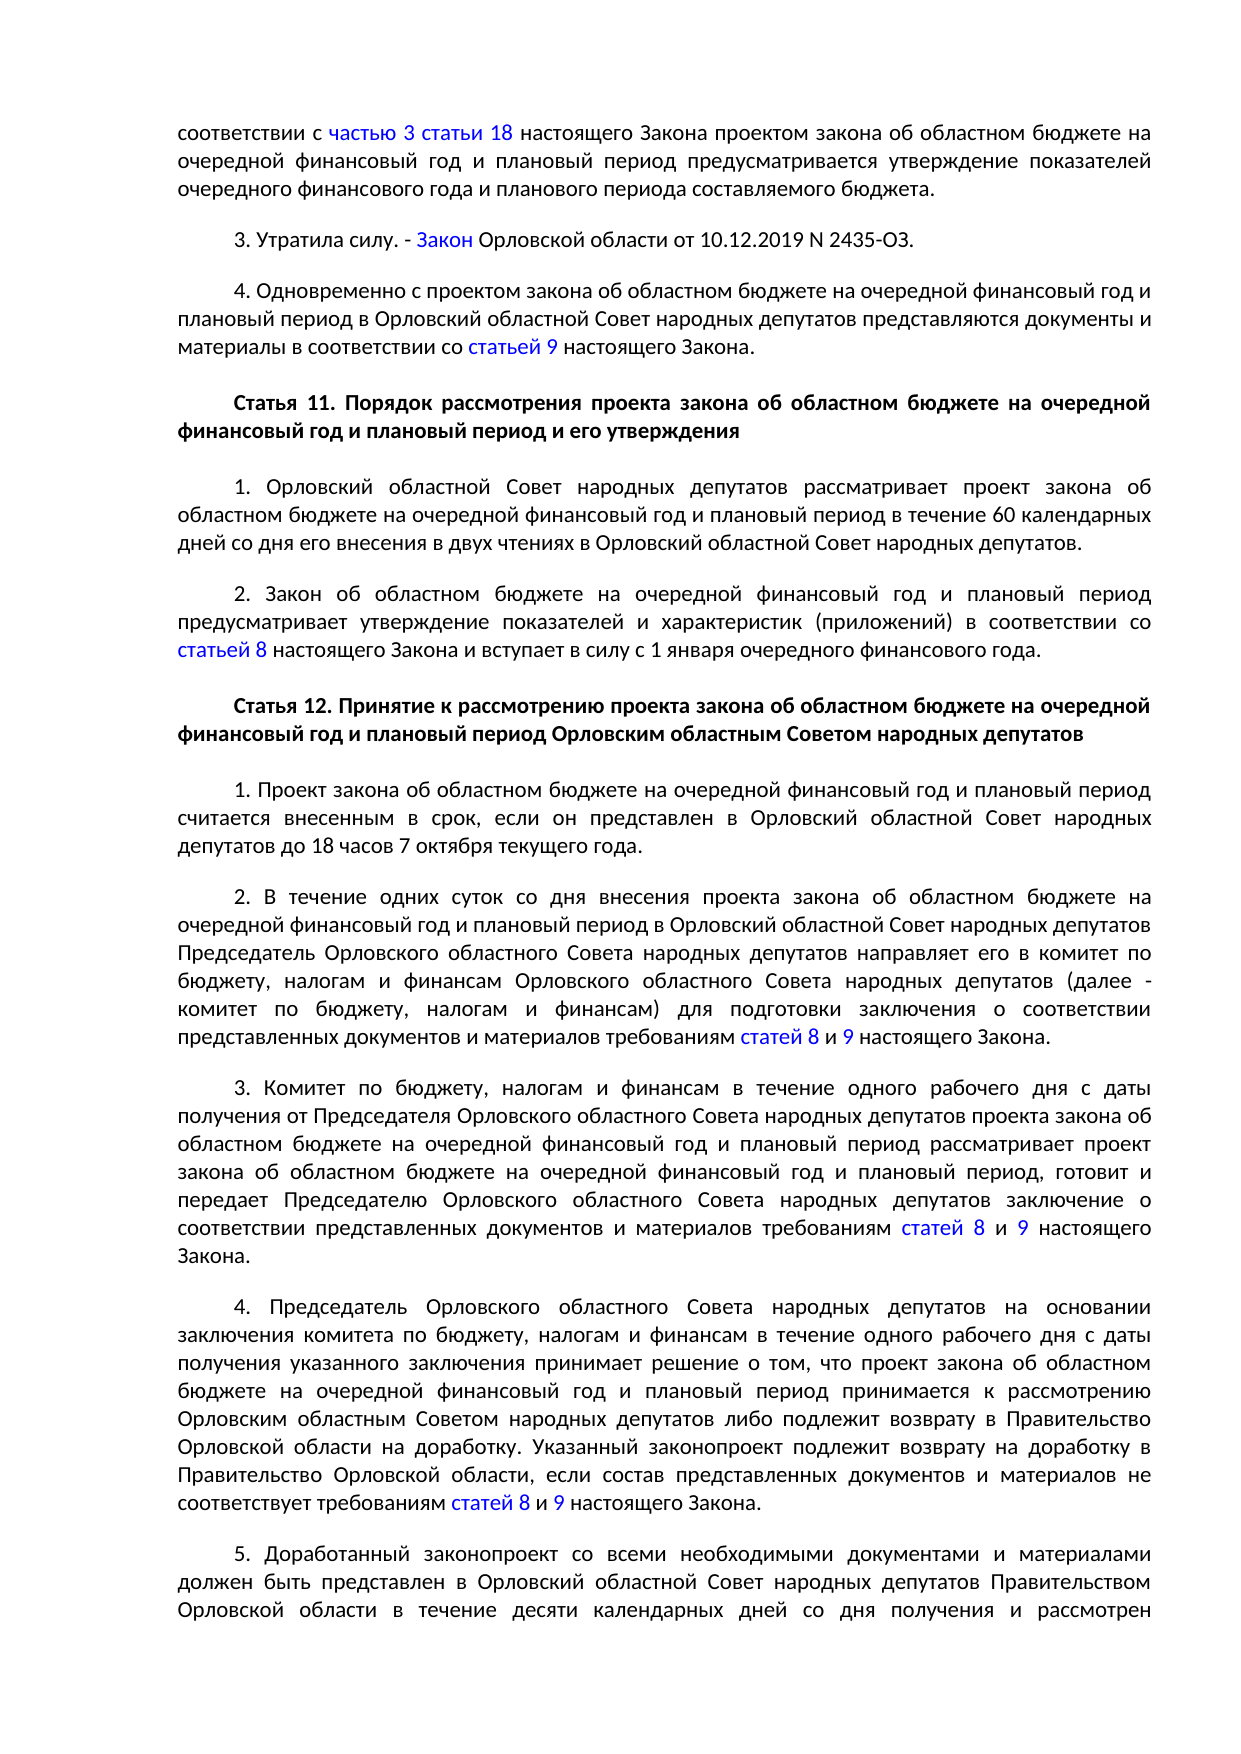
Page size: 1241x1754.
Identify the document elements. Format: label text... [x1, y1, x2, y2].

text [177, 118, 1152, 202]
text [177, 1539, 1152, 1623]
title Статья 12. Принятие к рассмотрению проекта закона об областном бюджете на очередной финансовый год и плановый период Орловским областным Советом народных депутатов [177, 691, 1152, 747]
title Статья 11. Порядок рассмотрения проекта закона об областном бюджете на очередной финансовый год и плановый период и его утверждения [177, 388, 1152, 444]
text 4. Председатель Орловского областного Совета народных депутатов на основании заключения комитета по бюджету, налогам и финансам в течение одного рабочего дня с даты получения указанного заключения принимает решение о том, что проект закона об областном бюджете на очередной финансовый год и плановый период принимается к рассмотрению Орловским областным Советом народных депутатов либо подлежит возврату в Правительство Орловской области на доработку. Указанный законопроект подлежит возврату на доработку в Правительство Орловской области, если состав представленных документов и материалов не соответствует требованиям статей 8 и 9 настоящего Закона. [177, 1292, 1152, 1517]
text 1. Проект закона об областном бюджете на очередной финансовый год и плановый период считается внесенным в срок, если он представлен в Орловский областной Совет народных депутатов до 18 часов 7 октября текущего года. [177, 775, 1152, 859]
text 2. Закон об областном бюджете на очередной финансовый год и плановый период предусматривает утверждение показателей и характеристик (приложений) в соответствии со статьей 8 настоящего Закона и вступает в силу с 1 января очередного финансового года. [177, 579, 1152, 663]
text 4. Одновременно с проектом закона об областном бюджете на очередной финансовый год и плановый период в Орловский областной Совет народных депутатов представляются документы и материалы в соответствии со статьей 9 настоящего Закона. [177, 276, 1152, 360]
text 2. В течение одних суток со дня внесения проекта закона об областном бюджете на очередной финансовый год и плановый период в Орловский областной Совет народных депутатов Председатель Орловского областного Совета народных депутатов направляет его в комитет по бюджету, налогам и финансам Орловского областного Совета народных депутатов (далее - комитет по бюджету, налогам и финансам) для подготовки заключения о соответствии представленных документов и материалов требованиям статей 8 и 9 настоящего Закона. [177, 882, 1152, 1050]
text 3. Комитет по бюджету, налогам и финансам в течение одного рабочего дня с даты получения от Председателя Орловского областного Совета народных депутатов проекта закона об областном бюджете на очередной финансовый год и плановый период рассматривает проект закона об областном бюджете на очередной финансовый год и плановый период, готовит и передает Председателю Орловского областного Совета народных депутатов заключение о соответствии представленных документов и материалов требованиям статей 8 и 9 настоящего Закона. [177, 1073, 1152, 1269]
text 3. Утратила силу. - Закон Орловской области от 10.12.2019 N 2435-ОЗ. [177, 225, 1152, 253]
text 1. Орловский областной Совет народных депутатов рассматривает проект закона об областном бюджете на очередной финансовый год и плановый период в течение 60 календарных дней со дня его внесения в двух чтениях в Орловский областной Совет народных депутатов. [177, 472, 1152, 556]
